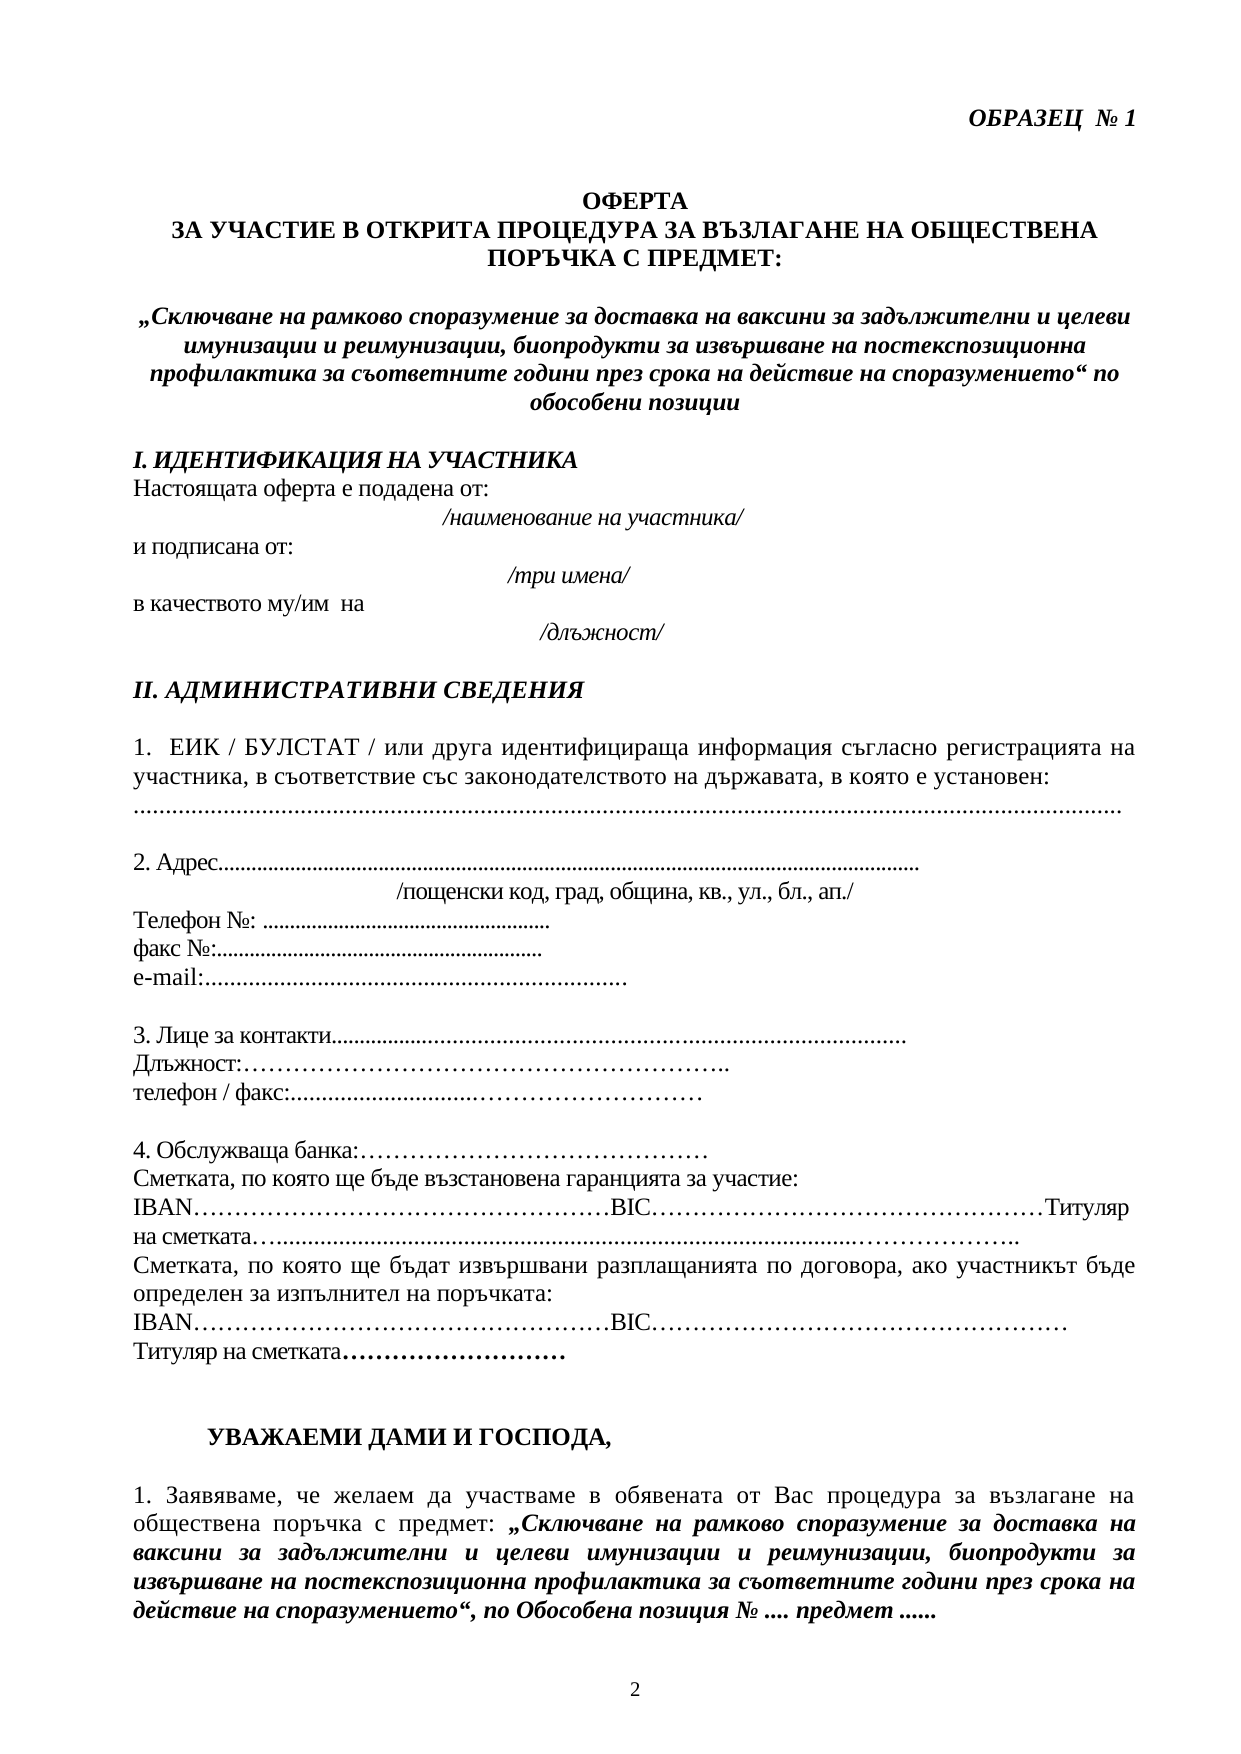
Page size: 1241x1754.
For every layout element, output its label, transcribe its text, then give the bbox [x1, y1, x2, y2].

text /пощенски код, град, община, кв., ул., бл., ап./ [133, 876, 1137, 905]
text Сметката, по която ще бъдат извършвани разплащанията по договора, ако участникът бъде определен за изпълнител на поръчката: [133, 1250, 1137, 1307]
text 2. Адрес............................................................................................................................... [133, 847, 1137, 876]
text ЗА УЧАСТИЕ В ОТКРИТА ПРОЦЕДУРА ЗА ВЪЗЛАГАНЕ НА ОБЩЕСТВЕНА ПОРЪЧКА С ПРЕДМЕТ: [133, 215, 1137, 272]
text факс №:............................................................ [133, 933, 1137, 962]
text IBAN……………………………………………BIC…………………………………………Титуляр на сметката… ……………….. [133, 1192, 1137, 1250]
text Длъжност:………………………………………………….. [133, 1048, 1137, 1077]
text /длъжност/ [133, 617, 1137, 646]
text І. ИДЕНТИФИКАЦИЯ НА УЧАСТНИКА [133, 445, 1137, 473]
text /три имена/ [133, 560, 1137, 588]
text Телефон №: ..................................................... [133, 905, 1137, 933]
text 4. Обслужваща банка:…………………………………… [133, 1135, 1137, 1163]
text Титуляр на сметката……………………… [133, 1336, 1137, 1365]
text IBAN……………………………………………BIC…………………………………………… [133, 1307, 1137, 1336]
text e-mail: . [133, 962, 1137, 991]
text и подписана от: [133, 531, 1137, 560]
text 3. Лице за контакти................. .................................... [133, 1020, 1137, 1048]
text ОБРАЗЕЦ № 1 [133, 103, 1137, 132]
text 1. Заявяваме, че желаем да участваме в обявената от Вас процедура за възлагане на обществена поръчка с предмет: „Сключване на рамково споразумение за доставка на ваксини за задължителни и целеви имунизации и реимунизации, биопродукти за извършване на постекспозиционна профилактика за съответните години през срока на действие на споразумението“, по Обособена позиция № .... предмет ...... [133, 1480, 1137, 1623]
text телефон / факс: ……………………… [133, 1077, 1137, 1106]
text /наименование на участника/ [133, 502, 1137, 531]
text .......................................................................................................................................................... [133, 790, 1137, 818]
text в качеството му/им на [133, 588, 1137, 617]
text ОФЕРТА [133, 186, 1137, 215]
text Настоящата оферта e подадена от: [133, 473, 1137, 502]
text Сметката, по която ще бъде възстановена гаранцията за участие: [133, 1163, 1137, 1192]
text УВАЖАЕМИ ДАМИ И ГОСПОДА, [133, 1422, 1137, 1451]
text II. АДМИНИСТРАТИВНИ СВЕДЕНИЯ [133, 675, 1137, 703]
text „Сключване на рамково споразумение за доставка на ваксини за задължителни и целеви имунизации и реимунизации, биопродукти за извършване на постекспозиционна профилактика за съответните години през срока на действие на споразумението“ по обособени позиции [133, 301, 1137, 416]
text 1. ЕИК / БУЛСТАТ / или друга идентифицираща информация съгласно регистрацията на участника, в съответствие със законодателството на държавата, в която е установен: [133, 732, 1137, 790]
